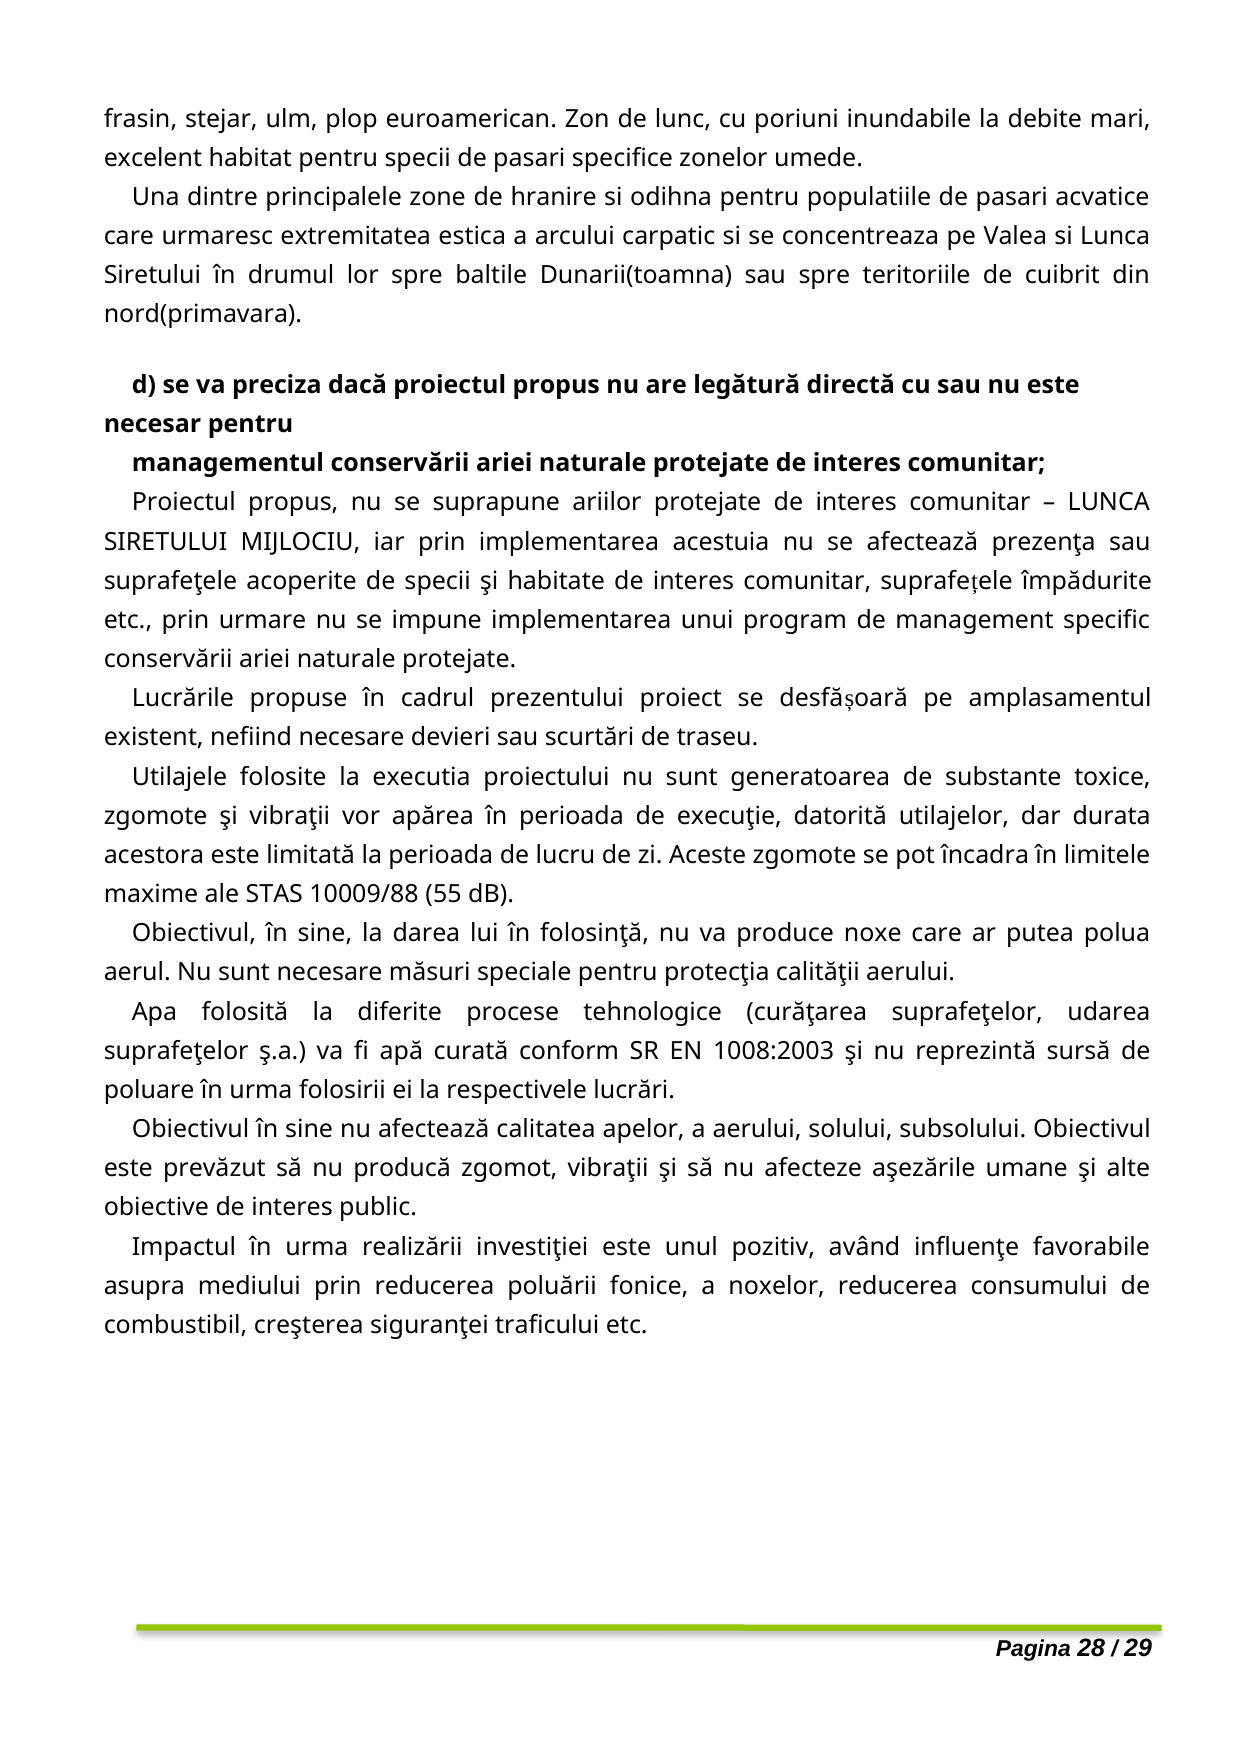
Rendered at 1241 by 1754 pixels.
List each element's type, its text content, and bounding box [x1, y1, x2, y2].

text Lucrările propuse în cadrul prezentului proiect se desfășoară pe amplasamentul existent, nefiind necesare devieri sau scurtări de traseu. [103, 680, 1152, 753]
text Impactul în urma realizării investiţiei este unul pozitiv, având influenţe favorabile asupra mediului prin reducerea poluării fonice, a noxelor, reducerea consumului de combustibil, creşterea siguranţei traficului etc. [103, 1228, 1152, 1341]
subtitle d) se va preciza dacă proiectul propus nu are legătură directă cu sau nu este necesar pentru [103, 367, 1152, 440]
text Una dintre principalele zone de hranire si odihna pentru populatiile de pasari acvatice care urmaresc extremitatea estica a arcului carpatic si se concentreaza pe Valea si Lunca Siretului în drumul lor spre baltile Dunarii(toamna) sau spre teritoriile de cuibrit din nord(primavara). [103, 179, 1152, 362]
subtitle managementul conservării ariei naturale protejate de interes comunitar; [103, 445, 1152, 479]
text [103, 100, 1152, 173]
text Obiectivul, în sine, la darea lui în folosinţă, nu va produce noxe care ar putea polua aerul. Nu sunt necesare măsuri speciale pentru protecţia calităţii aerului. [103, 915, 1152, 988]
text Utilajele folosite la executia proiectului nu sunt generatoarea de substante toxice, zgomote şi vibraţii vor apărea în perioada de execuţie, datorită utilajelor, dar durata acestora este limitată la perioada de lucru de zi. Aceste zgomote se pot încadra în limitele maxime ale STAS 10009/88 (55 dB). [103, 758, 1152, 910]
text Proiectul propus, nu se suprapune ariilor protejate de interes comunitar – LUNCA SIRETULUI MIJLOCIU, iar prin implementarea acestuia nu se afectează prezenţa sau suprafeţele acoperite de specii şi habitate de interes comunitar, suprafețele împădurite etc., prin urmare nu se impune implementarea unui program de management specific conservării ariei naturale protejate. [103, 484, 1152, 675]
text Apa folosită la diferite procese tehnologice (curăţarea suprafeţelor, udarea suprafeţelor ş.a.) va fi apă curată conform SR EN 1008:2003 şi nu reprezintă sursă de poluare în urma folosirii ei la respectivele lucrări. [103, 993, 1152, 1106]
text Obiectivul în sine nu afectează calitatea apelor, a aerului, solului, subsolului. Obiectivul este prevăzut să nu producă zgomot, vibraţii şi să nu afecteze aşezările umane şi alte obiective de interes public. [103, 1111, 1152, 1223]
